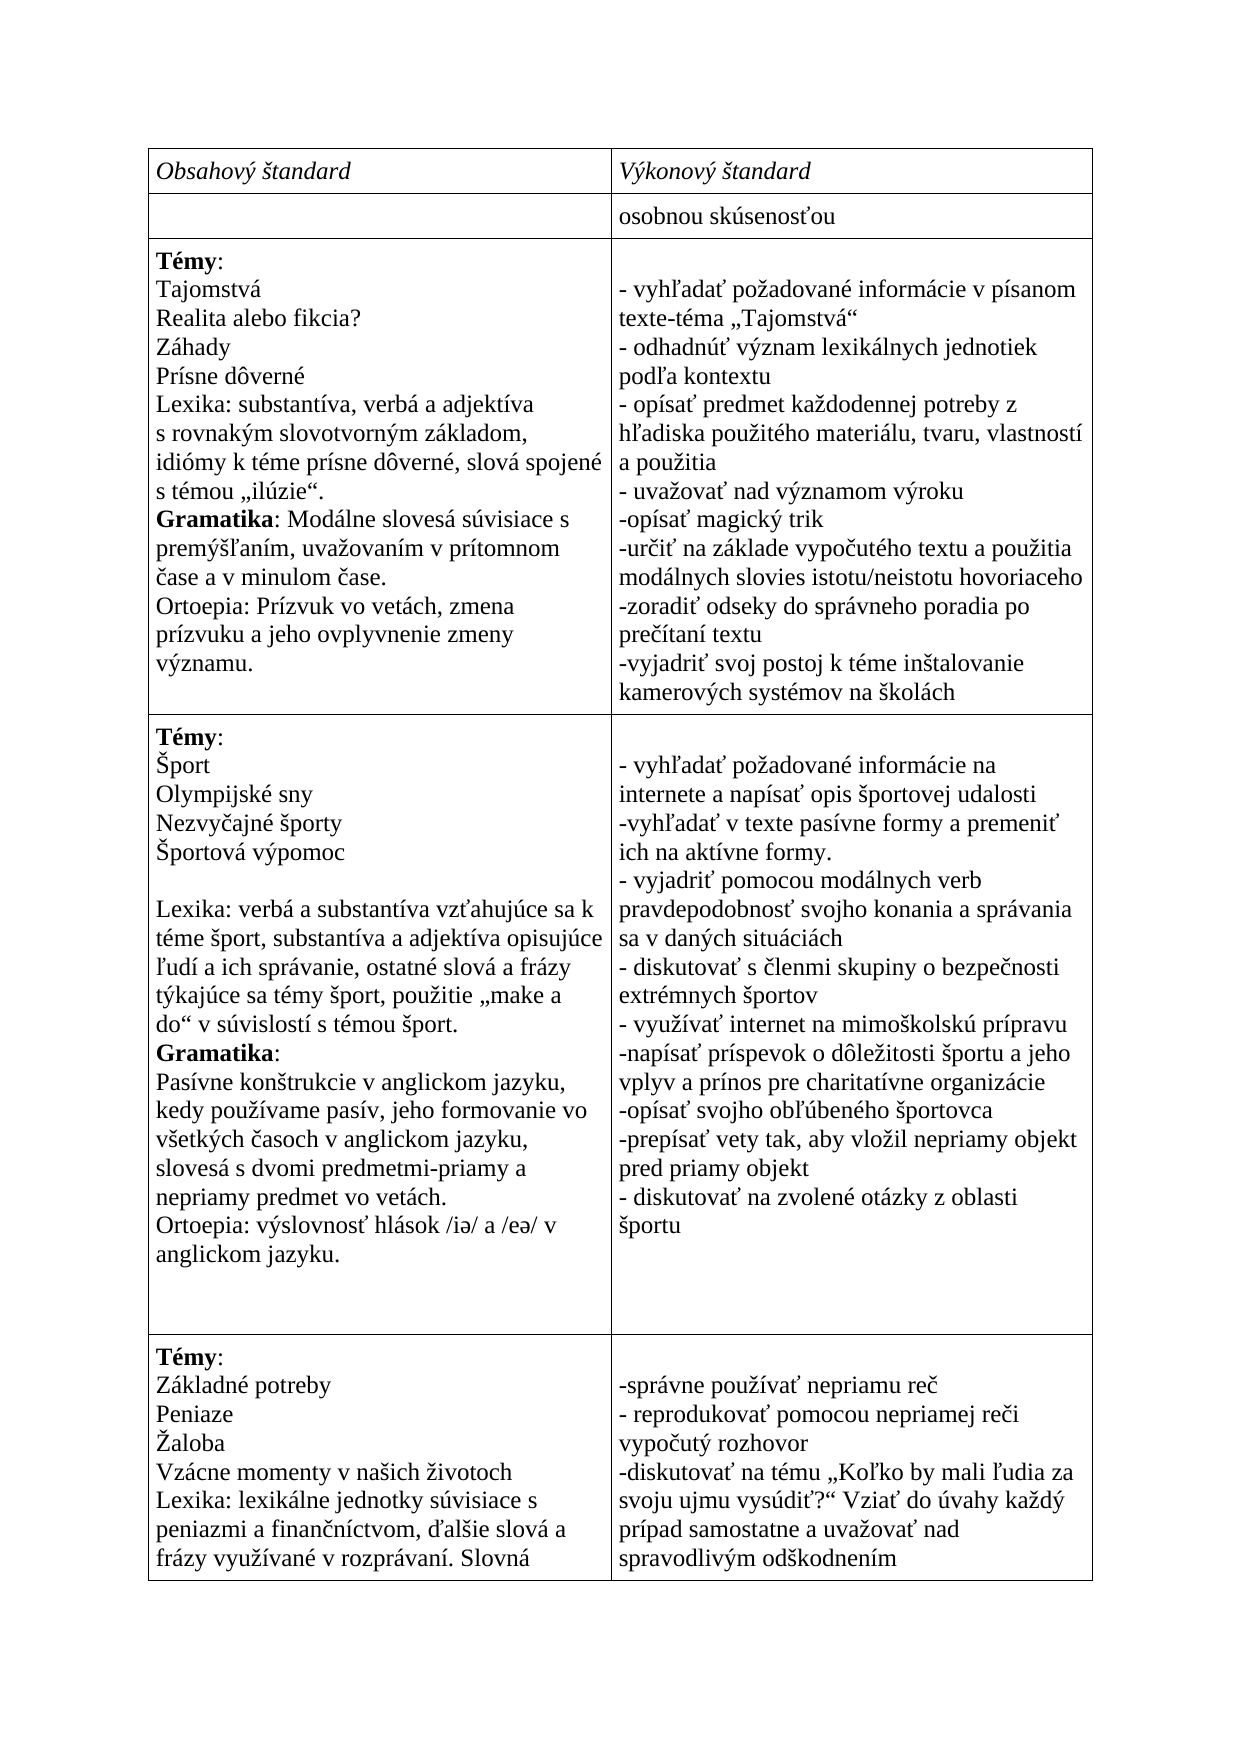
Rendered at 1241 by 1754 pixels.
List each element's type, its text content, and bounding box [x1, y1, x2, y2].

table_header Výkonový štandard [612, 149, 1092, 192]
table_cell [149, 1335, 611, 1579]
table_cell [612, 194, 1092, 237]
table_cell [149, 194, 611, 237]
table_header Obsahový štandard [149, 149, 611, 192]
table_cell Témy: Šport Olympijské sny Nezvyčajné športy Športová výpomoc Lexika: verbá a substantíva vzťahujúce sa k téme šport, substantíva a adjektíva opisujúce ľudí a ich správanie, ostatné slová a frázy týkajúce sa témy šport, použitie „make a do“ v súvislostí s témou šport. Gramatika: Pasívne konštrukcie v anglickom jazyku, kedy používame pasív, jeho formovanie vo všetkých časoch v anglickom jazyku, slovesá s dvomi predmetmi-priamy a nepriamy predmet vo vetách. Ortoepia: výslovnosť hlások /iə/ a /eə/ v anglickom jazyku. [149, 715, 611, 1333]
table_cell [612, 1335, 1092, 1579]
table_cell - vyhľadať požadované informácie na internete a napísať opis športovej udalosti -vyhľadať v texte pasívne formy a premeniť ich na aktívne formy. - vyjadriť pomocou modálnych verb pravdepodobnosť svojho konania a správania sa v daných situáciách - diskutovať s členmi skupiny o bezpečnosti extrémnych športov - využívať internet na mimoškolskú prípravu -napísať príspevok o dôležitosti športu a jeho vplyv a prínos pre charitatívne organizácie -opísať svojho obľúbeného športovca -prepísať vety tak, aby vložil nepriamy objekt pred priamy objekt - diskutovať na zvolené otázky z oblasti športu [612, 715, 1092, 1333]
table_cell Témy: Tajomstvá Realita alebo fikcia? Záhady Prísne dôverné Lexika: substantíva, verbá a adjektíva s rovnakým slovotvorným základom, idiómy k téme prísne dôverné, slová spojené s témou „ilúzie“. Gramatika: Modálne slovesá súvisiace s premýšľaním, uvažovaním v prítomnom čase a v minulom čase. Ortoepia: Prízvuk vo vetách, zmena prízvuku a jeho ovplyvnenie zmeny významu. [149, 239, 611, 713]
table_cell - vyhľadať požadované informácie v písanom texte-téma „Tajomstvá“ - odhadnúť význam lexikálnych jednotiek podľa kontextu - opísať predmet každodennej potreby z hľadiska použitého materiálu, tvaru, vlastností a použitia - uvažovať nad významom výroku -opísať magický trik -určiť na základe vypočutého textu a použitia modálnych slovies istotu/neistotu hovoriaceho -zoradiť odseky do správneho poradia po prečítaní textu -vyjadriť svoj postoj k téme inštalovanie kamerových systémov na školách [612, 239, 1092, 713]
